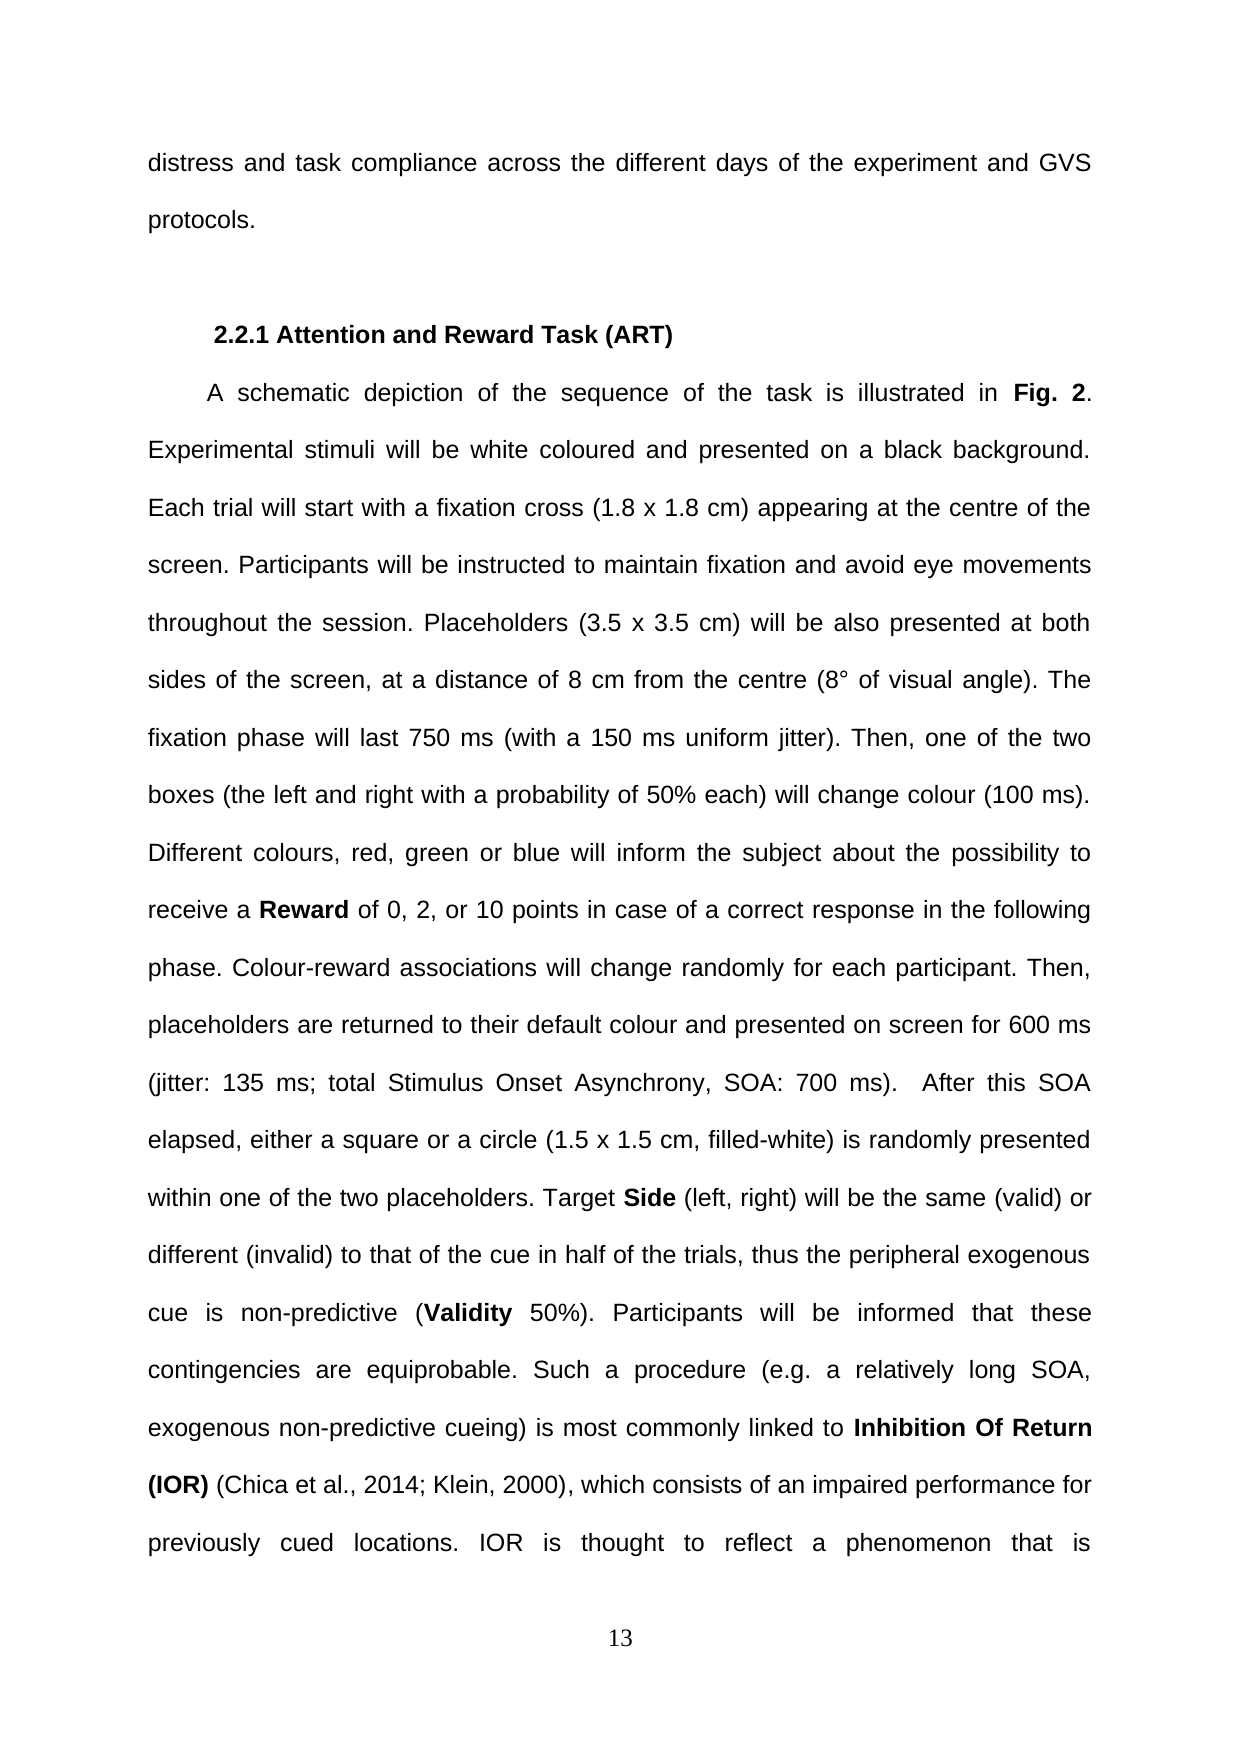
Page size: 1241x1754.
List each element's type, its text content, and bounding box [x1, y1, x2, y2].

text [148, 378, 1093, 1556]
text 2.2.1 Attention and Reward Task (ART) [148, 320, 1093, 349]
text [148, 148, 1093, 234]
